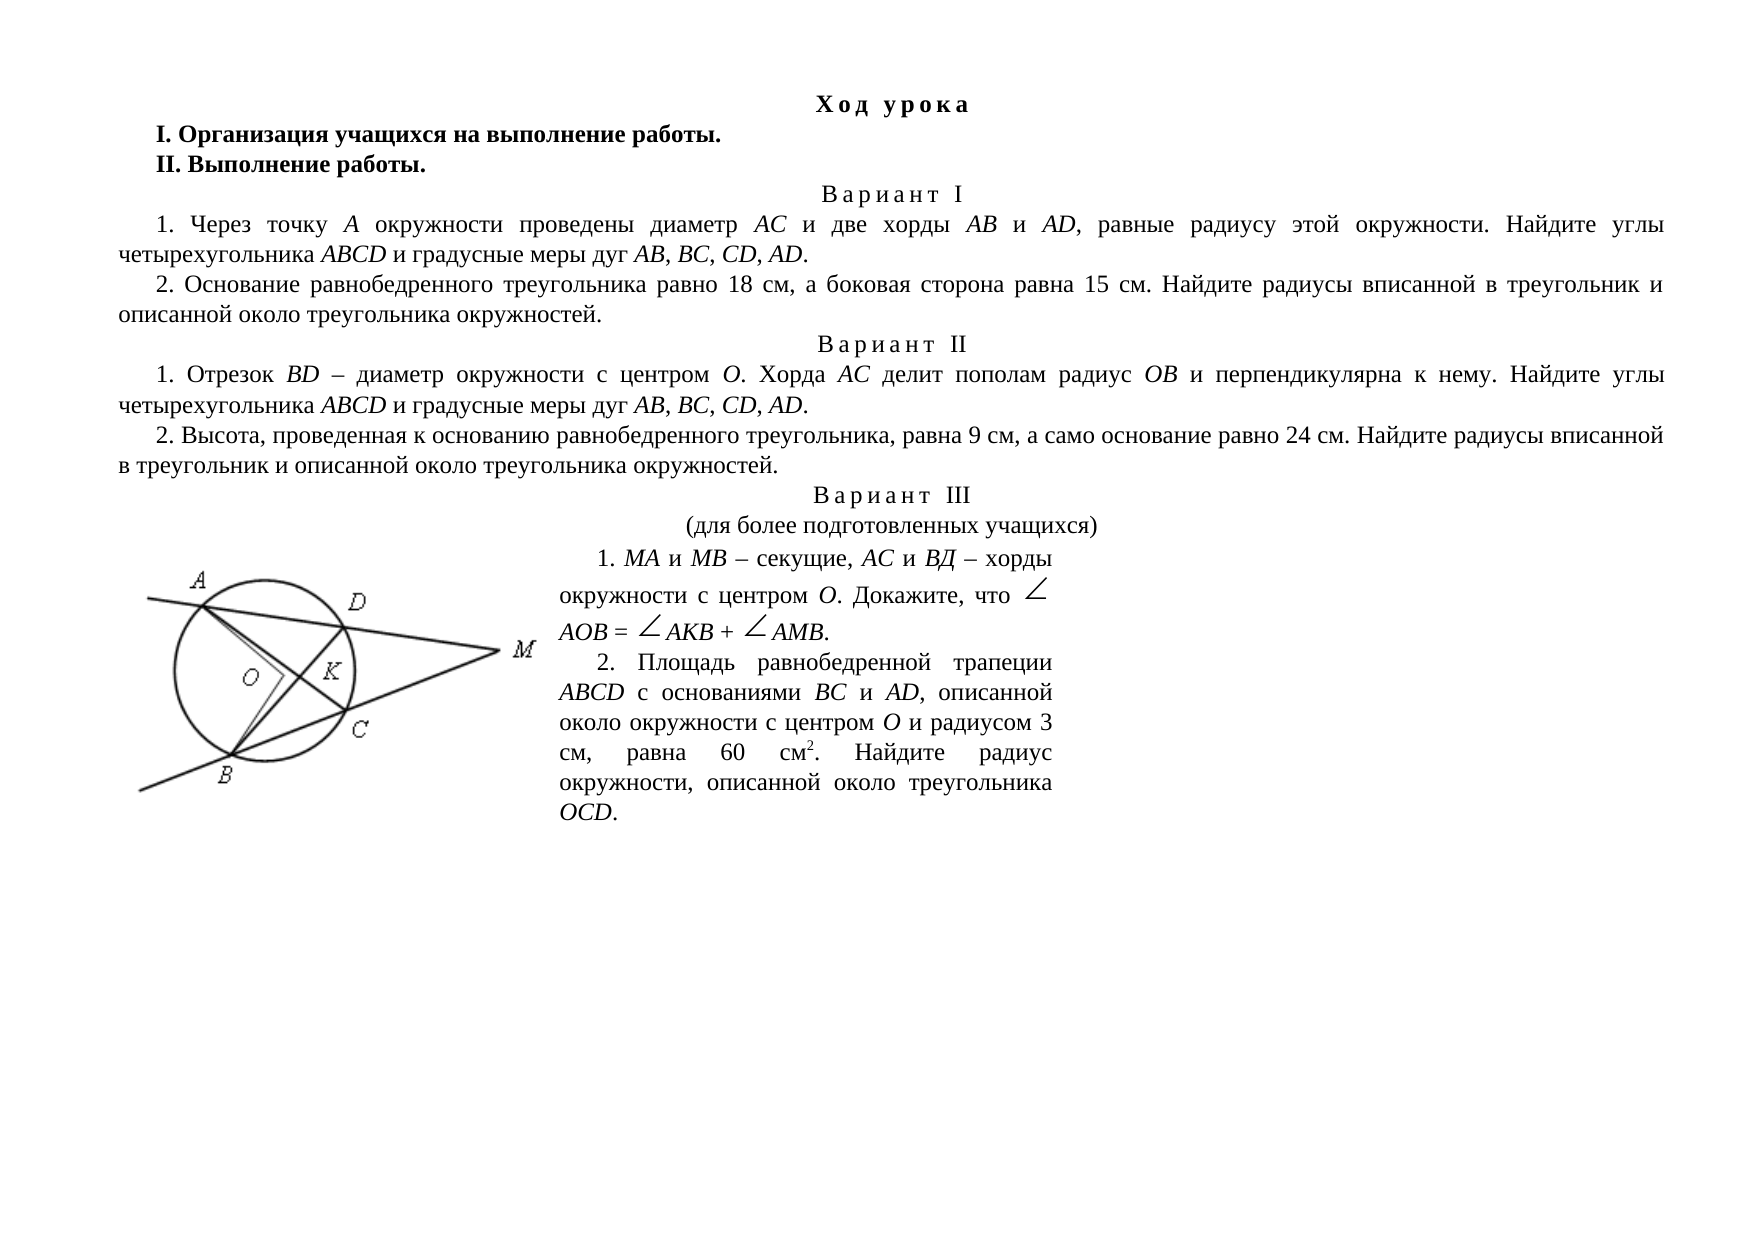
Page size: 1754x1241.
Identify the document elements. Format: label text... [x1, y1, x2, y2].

text Вариант III (для более подготовленных учащихся) [118, 480, 1665, 539]
text Вариант I [118, 179, 1665, 208]
text 2. Высота, проведенная к основанию равнобедренного треугольника, равна 9 см, а само основание равно 24 см. Найдите радиусы вписанной в треугольник и описанной около треугольника окружностей. [118, 420, 1665, 479]
text Вариант II [118, 329, 1665, 358]
text 1. Через точку А окружности проведены диаметр АС и две хорды АВ и АD, равные радиусу этой окружности. Найдите углы четырехугольника АВСD и градусные меры дуг АВ, ВС, СD, АD. [118, 209, 1665, 268]
text 2. Основание равнобедренного треугольника равно 18 см, а боковая сторона равна 15 см. Найдите радиусы вписанной в треугольник и описанной около треугольника окружностей. [118, 269, 1665, 328]
table_header 1. МА и МВ – секущие, АС и ВД – хорды окружности с центром О. Докажите, что АОВ = АKВ + АМВ. 2. Площадь равнобедренной трапеции АВСD с основаниями ВС и АD, описанной около окружности с центром О и радиусом 3 см, равна 60 см2. Найдите радиус окружности, описанной около треугольника ОСD. [556, 540, 1056, 831]
text II. Выполнение работы. [118, 149, 1665, 178]
text Ход урока [118, 89, 1665, 117]
picture [132, 565, 543, 804]
text I. Организация учащихся на выполнение работы. [118, 119, 1665, 147]
table_header [118, 540, 556, 831]
text 1. Отрезок ВD – диаметр окружности с центром О. Хорда АС делит пополам радиус ОВ и перпендикулярна к нему. Найдите углы четырехугольника АВСD и градусные меры дуг АВ, ВС, СD, АD. [118, 359, 1665, 418]
